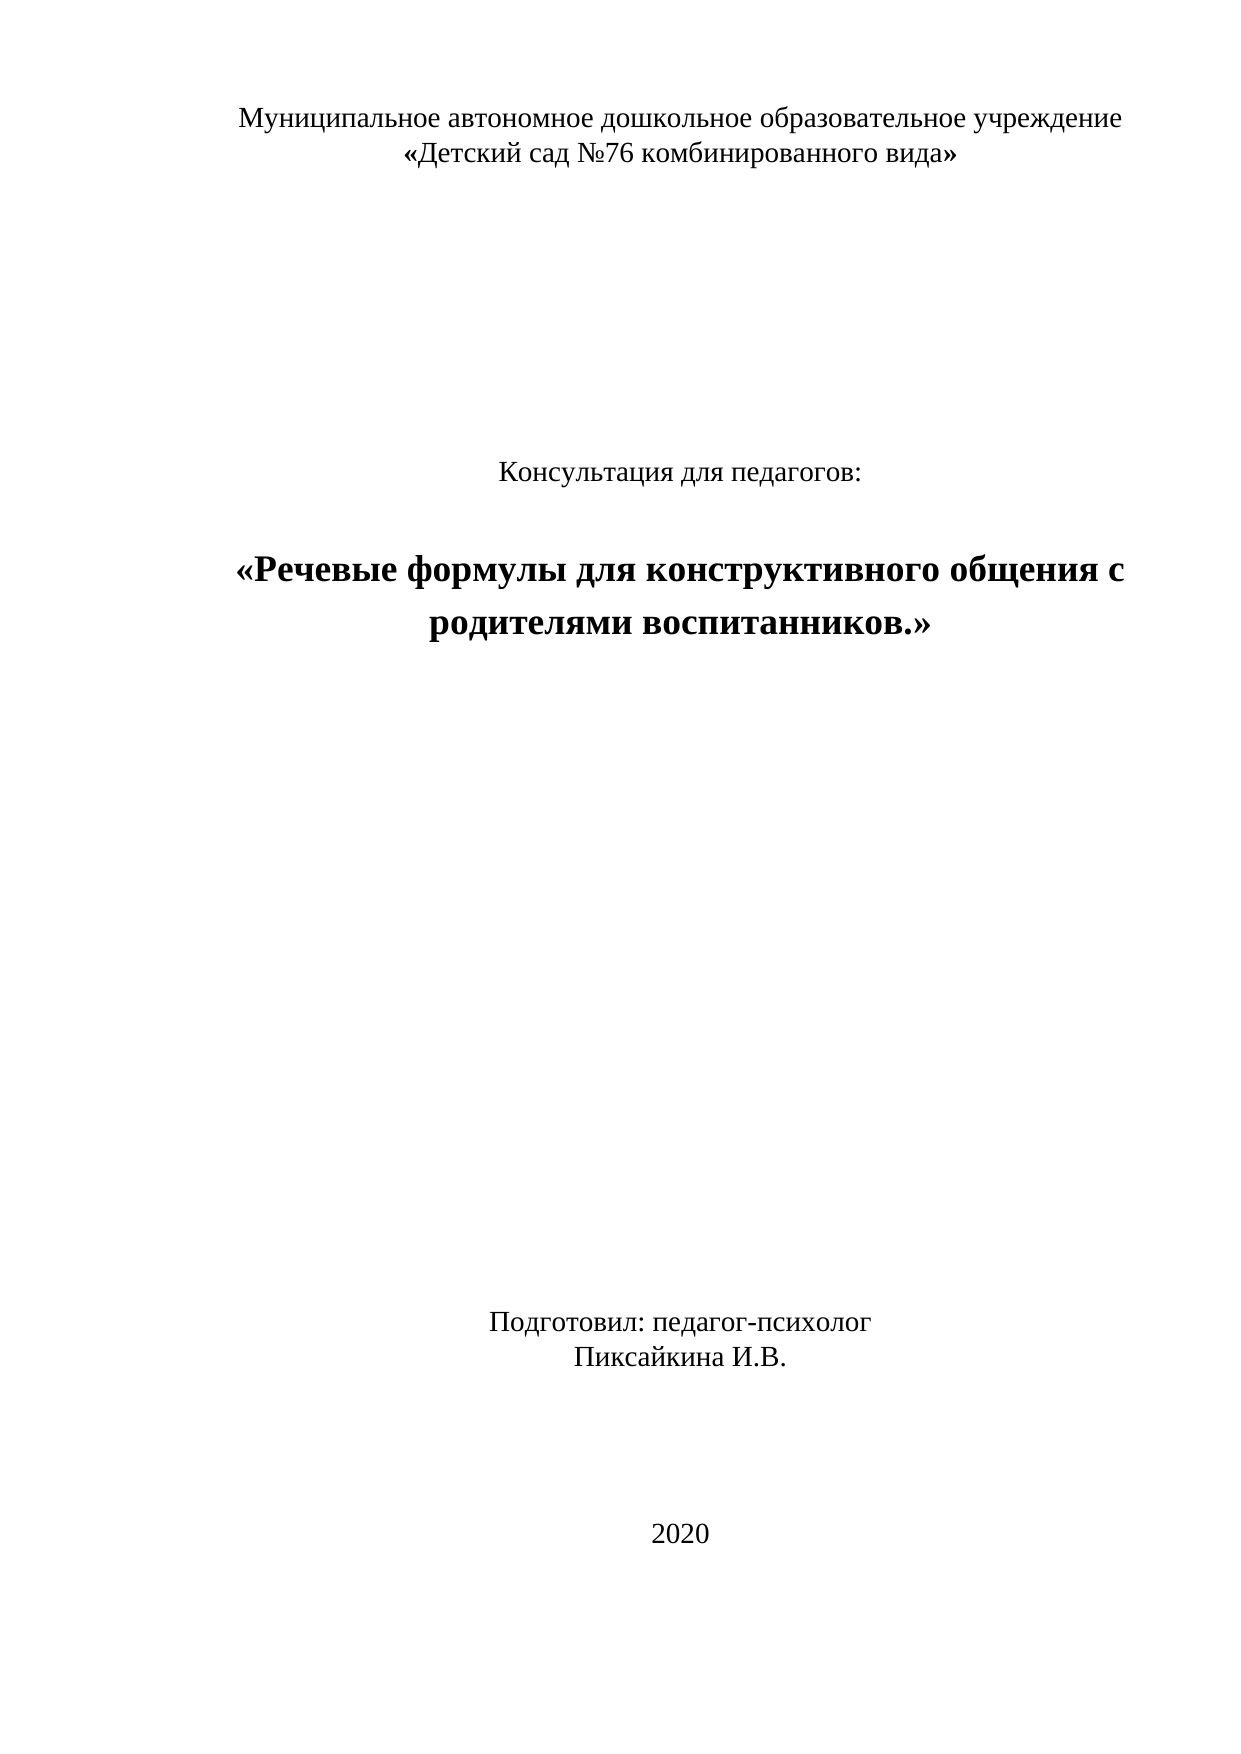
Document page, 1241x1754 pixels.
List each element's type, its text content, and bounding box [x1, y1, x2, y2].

text Пиксайкина И.В. [177, 1338, 1183, 1374]
text Муниципальное автономное дошкольное образовательное учреждение [177, 99, 1183, 134]
text 2020 [177, 1515, 1183, 1551]
text Подготовил: педагог-психолог [177, 1303, 1183, 1338]
text «Детский сад №76 комбинированного вида» [177, 134, 1183, 169]
text «Речевые формулы для конструктивного общения с родителями воспитанников.» [177, 541, 1183, 648]
text Консультация для педагогов: [177, 453, 1183, 488]
